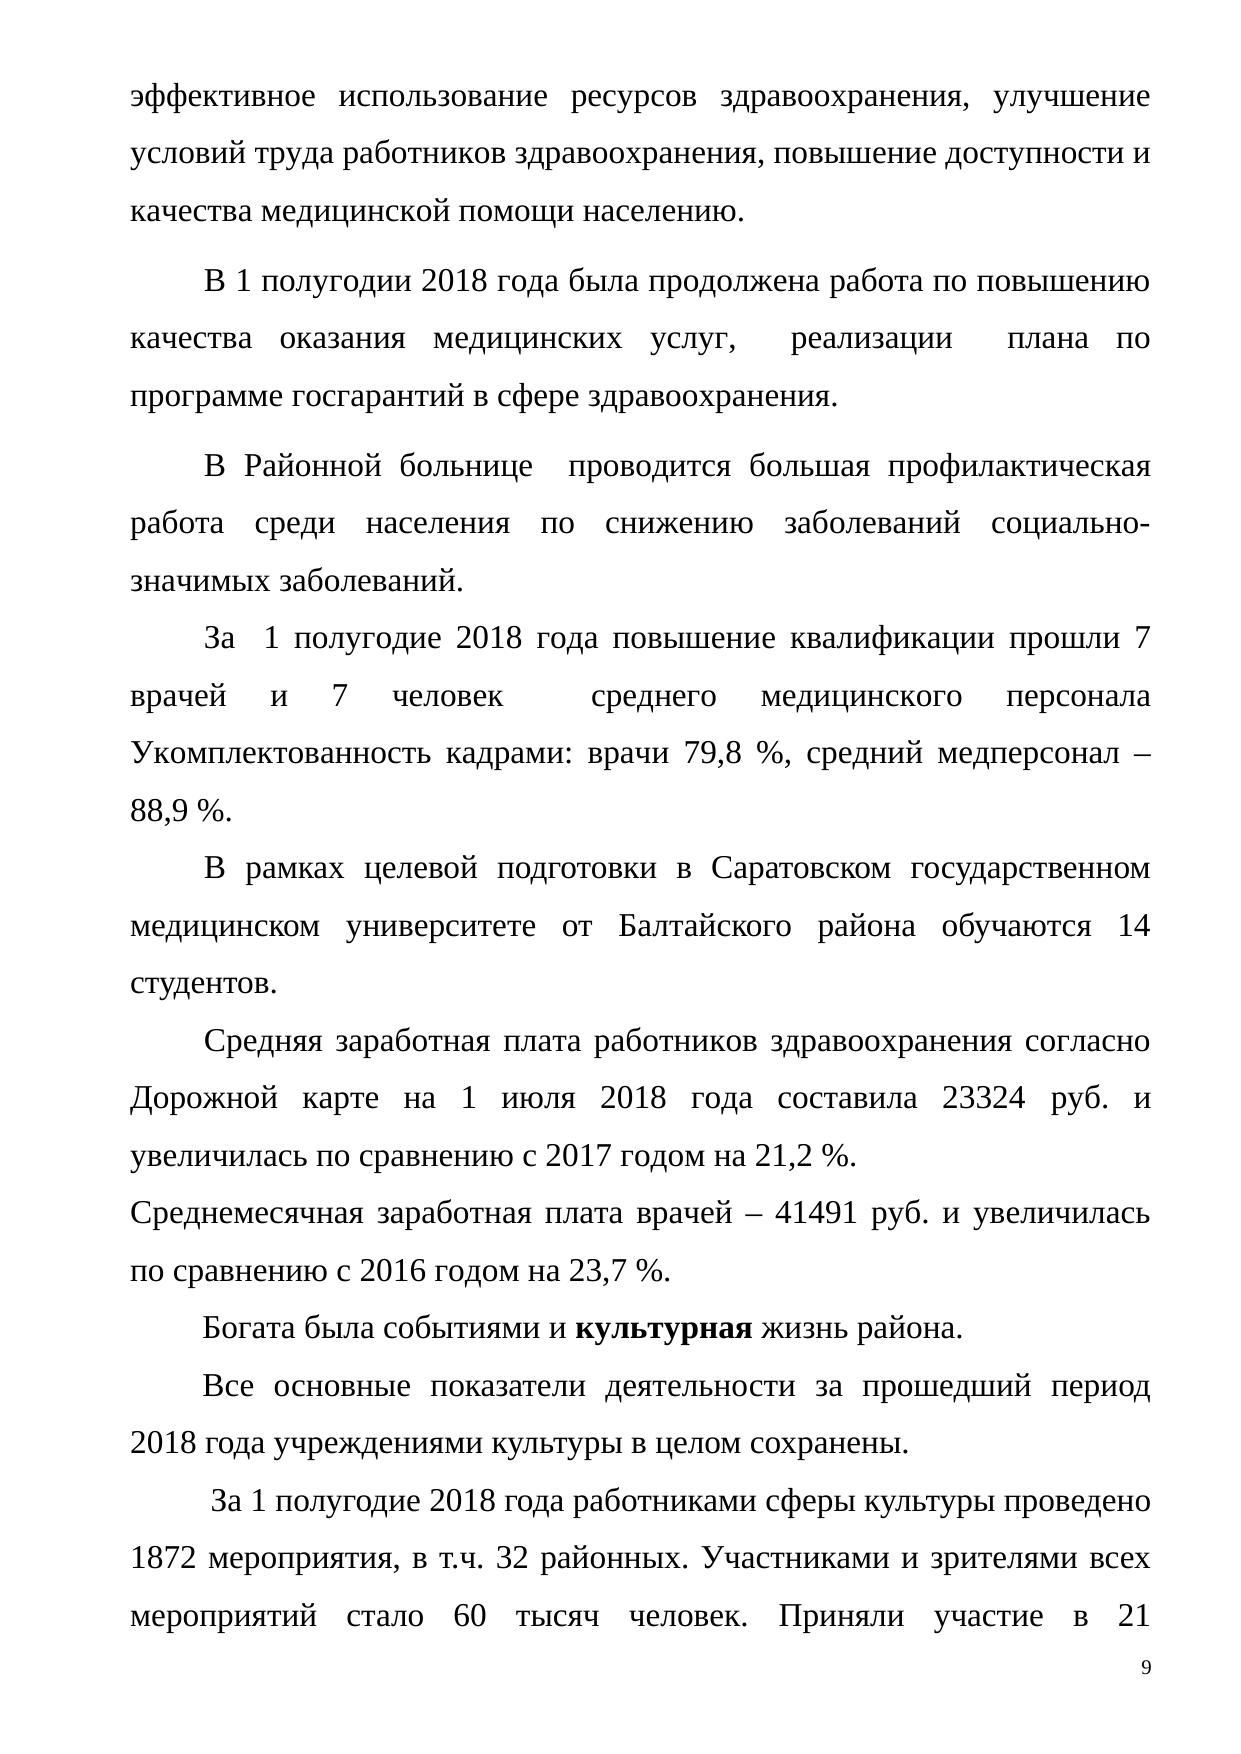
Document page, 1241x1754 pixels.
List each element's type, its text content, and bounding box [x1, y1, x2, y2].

text Средняя заработная плата работников здравоохранения согласно Дорожной карте на 1 июля 2018 года составила 23324 руб. и увеличилась по сравнению с 2017 годом на 21,2 %. [130, 1020, 1152, 1173]
text Богата была событиями и культурная жизнь района. [130, 1307, 1152, 1346]
text В 1 полугодии 2018 года была продолжена работа по повышению качества оказания медицинских услуг, реализации плана по программе госгарантий в сфере здравоохранения. [130, 260, 1152, 413]
text За 1 полугодие 2018 года повышение квалификации прошли 7 врачей и 7 человек среднего медицинского персонала Укомплектованность кадрами: врачи 79,8 %, средний медперсонал – 88,9 %. [130, 617, 1152, 828]
text Среднемесячная заработная плата врачей – 41491 руб. и увеличилась по сравнению с 2016 годом на 23,7 %. [130, 1192, 1152, 1288]
text Все основные показатели деятельности за прошедший период 2018 года учреждениями культуры в целом сохранены. [130, 1365, 1152, 1461]
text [130, 75, 1152, 228]
text В Районной больнице проводится большая профилактическая работа среди населения по снижению заболеваний социально-значимых заболеваний. [130, 445, 1152, 598]
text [130, 1480, 1152, 1633]
text В рамках целевой подготовки в Саратовском государственном медицинском университете от Балтайского района обучаются 14 студентов. [130, 847, 1152, 1001]
